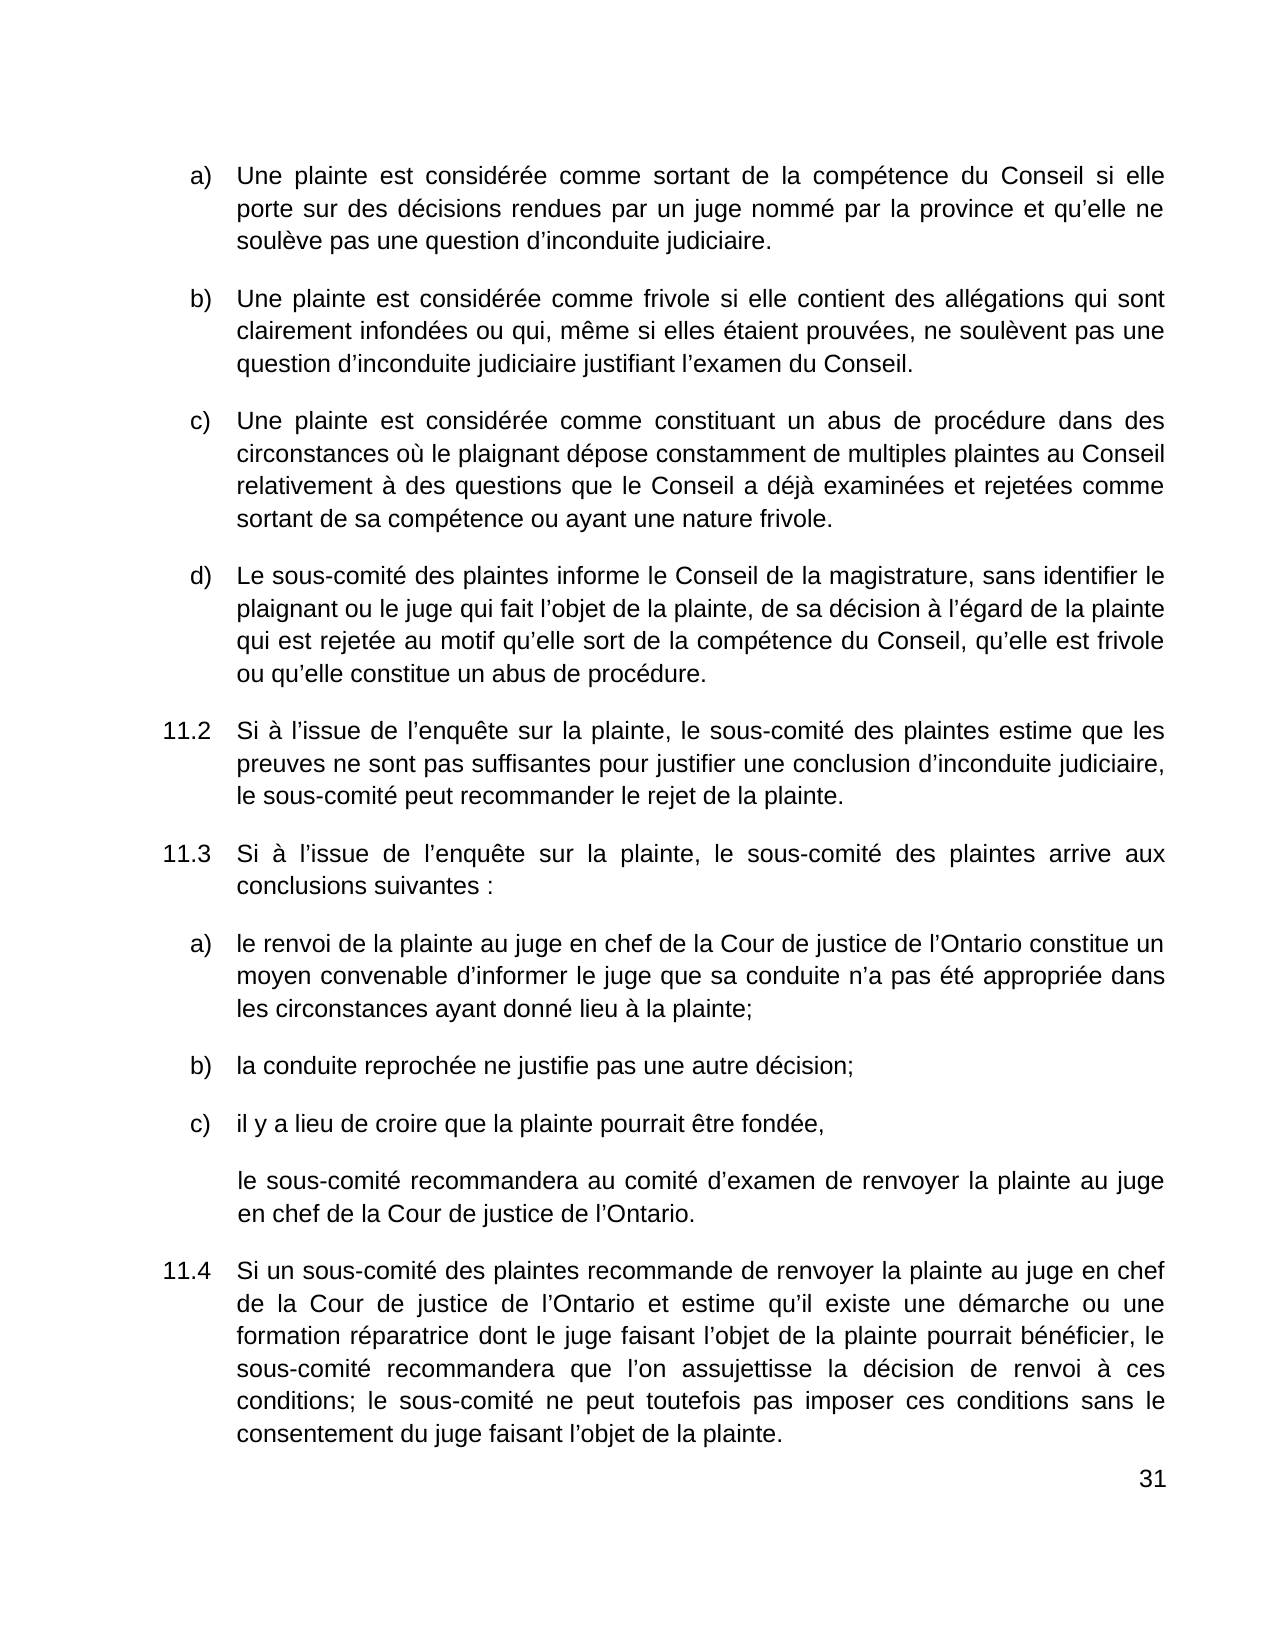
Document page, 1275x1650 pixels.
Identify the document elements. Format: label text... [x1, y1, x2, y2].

text le renvoi de la plainte au juge en chef de la Cour de justice de l’Ontario constitue un moyen convenable d’informer le juge que sa conduite n’a pas été appropriée dans les circonstances ayant donné lieu à la plainte; [190, 925, 1167, 1022]
text la conduite reprochée ne justifie pas une autre décision; [190, 1047, 1167, 1080]
text il y a lieu de croire que la plainte pourrait être fondée, [190, 1105, 1167, 1137]
text Une plainte est considérée comme constituant un abus de procédure dans des circonstances où le plaignant dépose constamment de multiples plaintes au Conseil relativement à des questions que le Conseil a déjà examinées et rejetées comme sortant de sa compétence ou ayant une nature frivole. [190, 402, 1167, 532]
text Une plainte est considérée comme sortant de la compétence du Conseil si elle porte sur des décisions rendues par un juge nommé par la province et qu’elle ne soulève pas une question d’inconduite judiciaire. [190, 157, 1167, 255]
text Une plainte est considérée comme frivole si elle contient des allégations qui sont clairement infondées ou qui, même si elles étaient prouvées, ne soulèvent pas une question d’inconduite judiciaire justifiant l’examen du Conseil. [190, 280, 1167, 377]
list le sous-comité recommandera au comité d’examen de renvoyer la plainte au juge en chef de la Cour de justice de l’Ontario. [237, 1162, 1167, 1227]
text Si à l’issue de l’enquête sur la plainte, le sous-comité des plaintes estime que les preuves ne sont pas suffisantes pour justifier une conclusion d’inconduite judiciaire, le sous-comité peut recommander le rejet de la plainte. [162, 712, 1167, 810]
text Si un sous-comité des plaintes recommande de renvoyer la plainte au juge en chef de la Cour de justice de l’Ontario et estime qu’il existe une démarche ou une formation réparatrice dont le juge faisant l’objet de la plainte pourrait bénéficier, le sous-comité recommandera que l’on assujettisse la décision de renvoi à ces conditions; le sous-comité ne peut toutefois pas imposer ces conditions sans le consentement du juge faisant l’objet de la plainte. [162, 1252, 1167, 1447]
text Si à l’issue de l’enquête sur la plainte, le sous-comité des plaintes arrive aux conclusions suivantes : [162, 835, 1167, 900]
text Le sous-comité des plaintes informe le Conseil de la magistrature, sans identifier le plaignant ou le juge qui fait l’objet de la plainte, de sa décision à l’égard de la plainte qui est rejetée au motif qu’elle sort de la compétence du Conseil, qu’elle est frivole ou qu’elle constitue un abus de procédure. [190, 557, 1167, 687]
